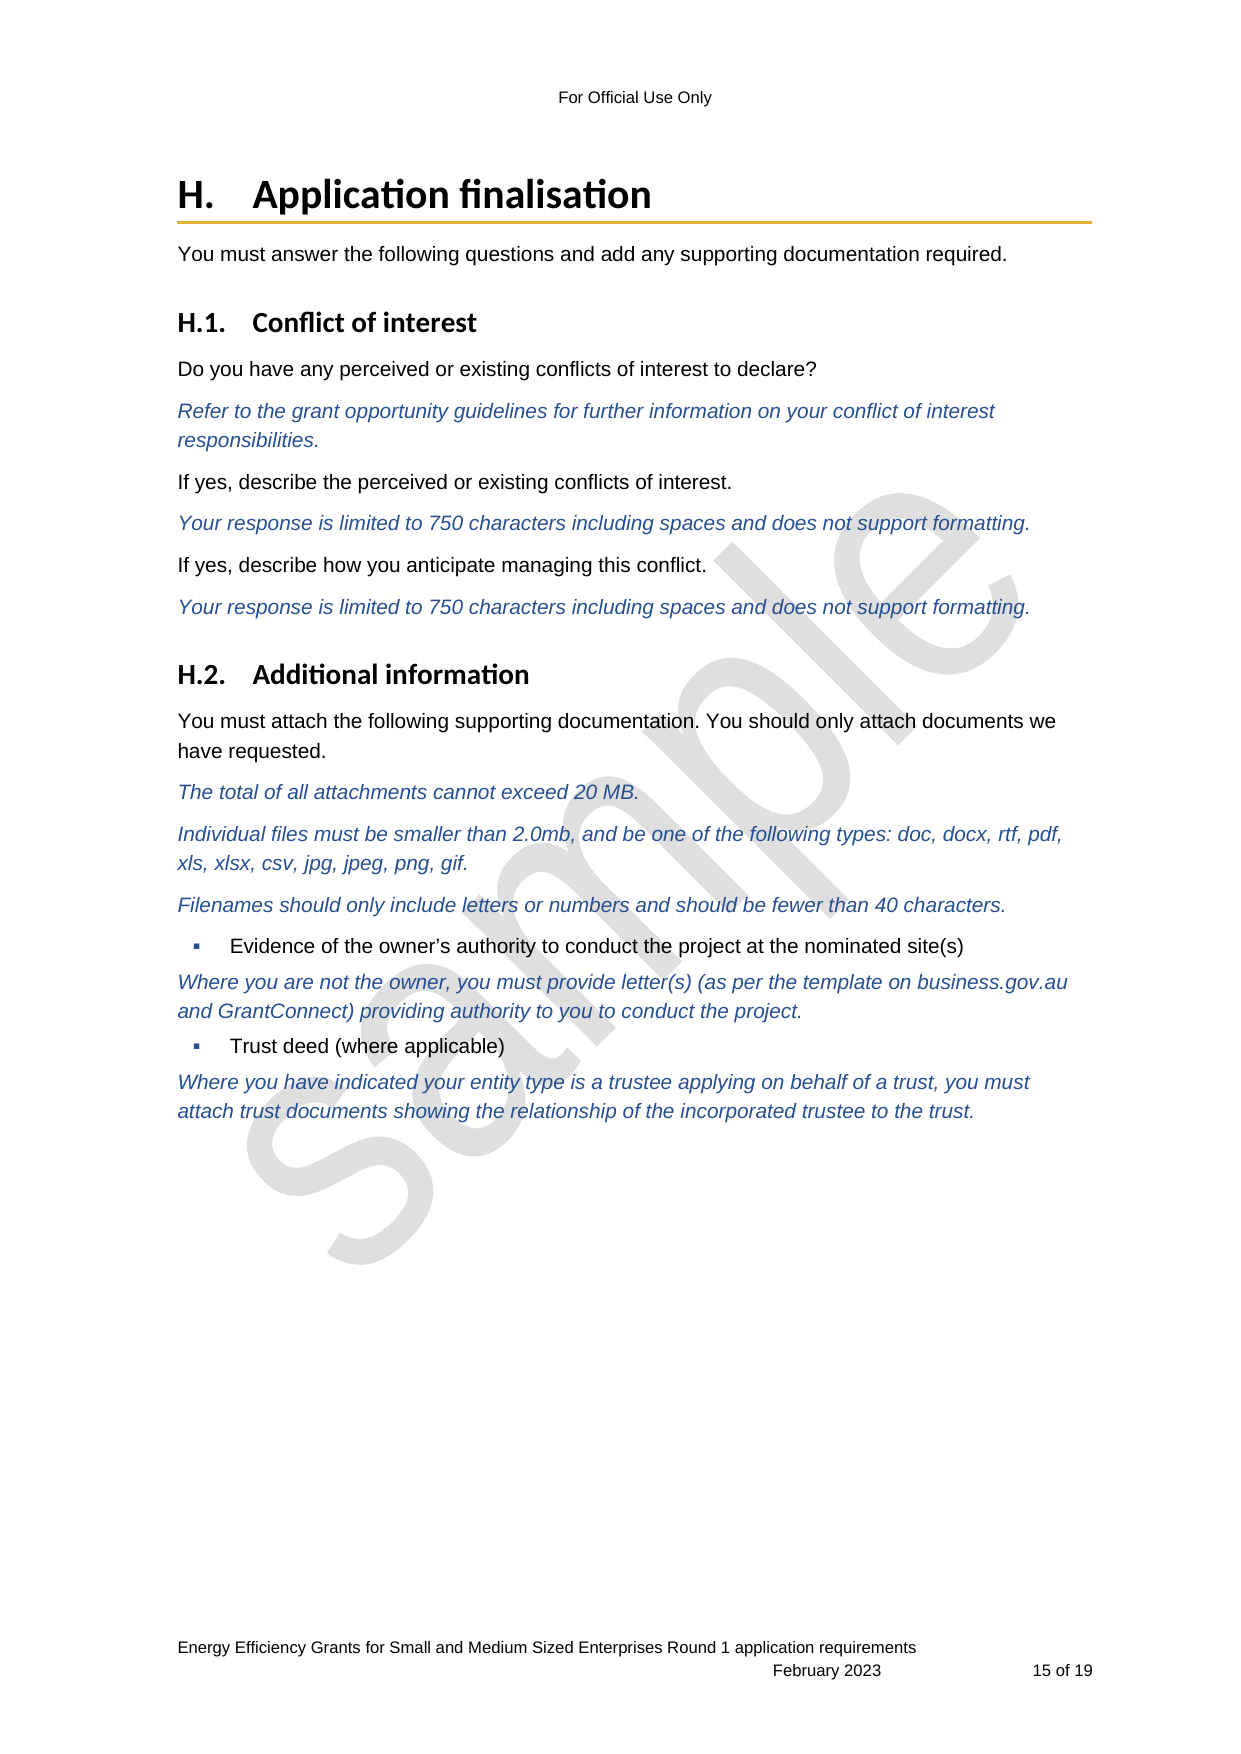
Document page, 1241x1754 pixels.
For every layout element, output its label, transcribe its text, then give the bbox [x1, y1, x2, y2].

subtitle Conflict of interest [177, 304, 1092, 339]
list Trust deed (where applicable) [192, 1029, 1092, 1058]
text Your response is limited to 750 characters including spaces and does not support formatting. [177, 506, 1092, 535]
list Where you have indicated your entity type is a trustee applying on behalf of a trust, you must attach trust documents showing the relationship of the incorporated trustee to the trust. [177, 1064, 1092, 1123]
list Where you are not the owner, you must provide letter(s) (as per the template on business.gov.au and GrantConnect) providing authority to you to conduct the project. [177, 964, 1092, 1023]
text If yes, describe the perceived or existing conflicts of interest. [177, 464, 1092, 493]
text Filenames should only include letters or numbers and should be fewer than 40 characters. [177, 887, 1092, 917]
text Your response is limited to 750 characters including spaces and does not support formatting. [177, 589, 1092, 618]
text Refer to the grant opportunity guidelines for further information on your conflict of interest responsibilities. [177, 393, 1092, 452]
text If yes, describe how you anticipate managing this conflict. [177, 548, 1092, 577]
text You must answer the following questions and add any supporting documentation required. [177, 237, 1092, 266]
text You must attach the following supporting documentation. You should only attach documents we have requested. [177, 704, 1092, 762]
text Individual files must be smaller than 2.0mb, and be one of the following types: doc, docx, rtf, pdf, xls, xlsx, csv, jpg, jpeg, png, gif. [177, 817, 1092, 875]
subtitle Additional information [177, 656, 1092, 692]
list Evidence of the owner’s authority to conduct the project at the nominated site(s) [192, 929, 1092, 958]
text The total of all attachments cannot exceed 20 MB. [177, 775, 1092, 804]
text Do you have any perceived or existing conflicts of interest to declare? [177, 352, 1092, 381]
subtitle Application finalisation [177, 168, 1092, 221]
